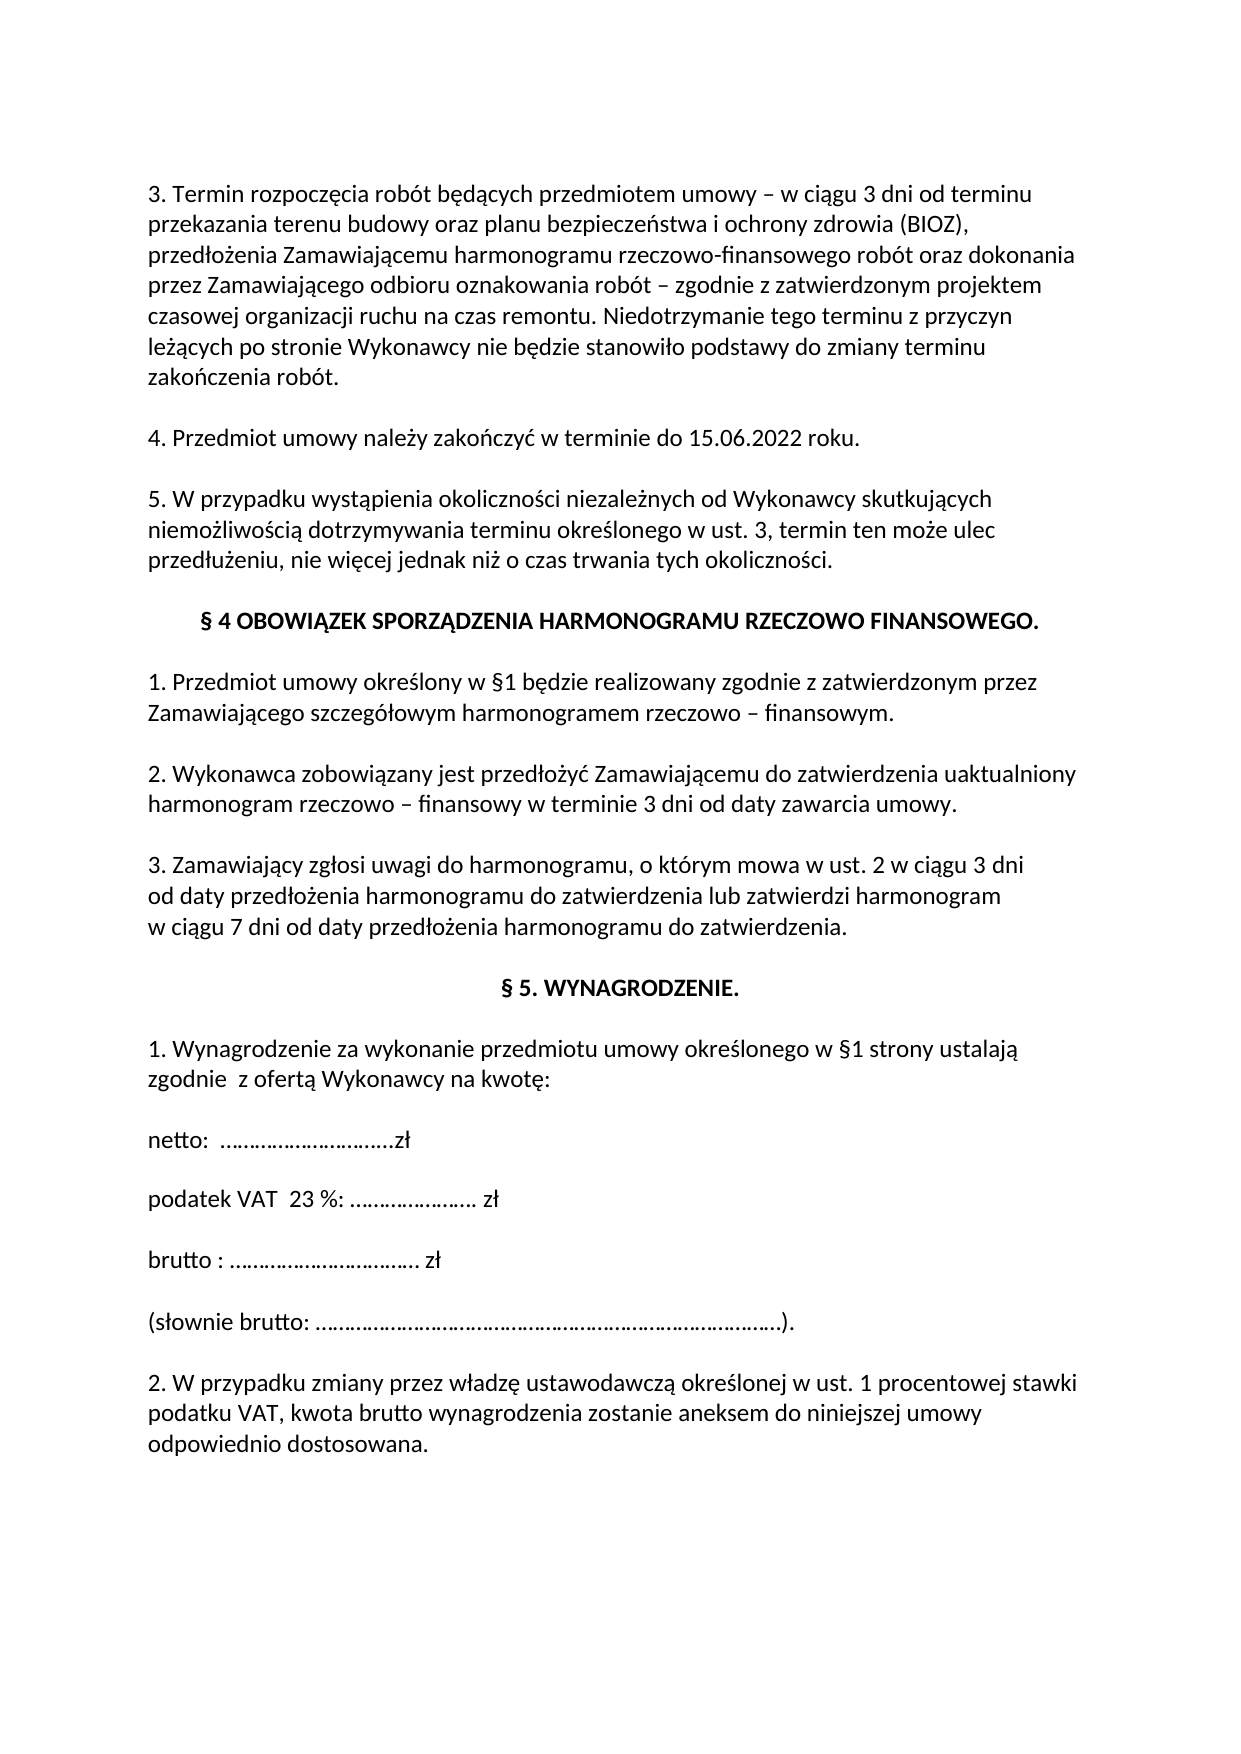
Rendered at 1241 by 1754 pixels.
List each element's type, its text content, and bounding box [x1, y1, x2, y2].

text 1. Wynagrodzenie za wykonanie przedmiotu umowy określonego w §1 strony ustalają zgodnie z ofertą Wykonawcy na kwotę: [148, 1033, 1093, 1094]
text 3. Termin rozpoczęcia robót będących przedmiotem umowy – w ciągu 3 dni od terminu przekazania terenu budowy oraz planu bezpieczeństwa i ochrony zdrowia (BIOZ), przedłożenia Zamawiającemu harmonogramu rzeczowo-finansowego robót oraz dokonania przez Zamawiającego odbioru oznakowania robót – zgodnie z zatwierdzonym projektem czasowej organizacji ruchu na czas remontu. Niedotrzymanie tego terminu z przyczyn leżących po stronie Wykonawcy nie będzie stanowiło podstawy do zmiany terminu zakończenia robót. [148, 178, 1093, 392]
text 2. W przypadku zmiany przez władzę ustawodawczą określonej w ust. 1 procentowej stawki podatku VAT, kwota brutto wynagrodzenia zostanie aneksem do niniejszej umowy odpowiednio dostosowana. [148, 1367, 1093, 1458]
text 5. W przypadku wystąpienia okoliczności niezależnych od Wykonawcy skutkujących niemożliwością dotrzymywania terminu określonego w ust. 3, termin ten może ulec przedłużeniu, nie więcej jednak niż o czas trwania tych okoliczności. [148, 483, 1093, 575]
text § 5. WYNAGRODZENIE. [148, 972, 1093, 1002]
text (słownie brutto: ………………………………………………………………………). [148, 1306, 1093, 1336]
text podatek VAT 23 %: …………………. zł [148, 1183, 1093, 1214]
text netto: ………………………...zł [148, 1124, 1093, 1183]
text 2. Wykonawca zobowiązany jest przedłożyć Zamawiającemu do zatwierdzenia uaktualniony harmonogram rzeczowo – finansowy w terminie 3 dni od daty zawarcia umowy. [148, 758, 1093, 819]
text 1. Przedmiot umowy określony w §1 będzie realizowany zgodnie z zatwierdzonym przez Zamawiającego szczegółowym harmonogramem rzeczowo – finansowym. [148, 666, 1093, 727]
text brutto : …………………………… zł [148, 1244, 1093, 1275]
text 4. Przedmiot umowy należy zakończyć w terminie do 15.06.2022 roku. [148, 422, 1093, 453]
text 3. Zamawiający zgłosi uwagi do harmonogramu, o którym mowa w ust. 2 w ciągu 3 dni od daty przedłożenia harmonogramu do zatwierdzenia lub zatwierdzi harmonogram w ciągu 7 dni od daty przedłożenia harmonogramu do zatwierdzenia. [148, 849, 1093, 941]
text § 4 OBOWIĄZEK SPORZĄDZENIA HARMONOGRAMU RZECZOWO FINANSOWEGO. [148, 605, 1093, 636]
